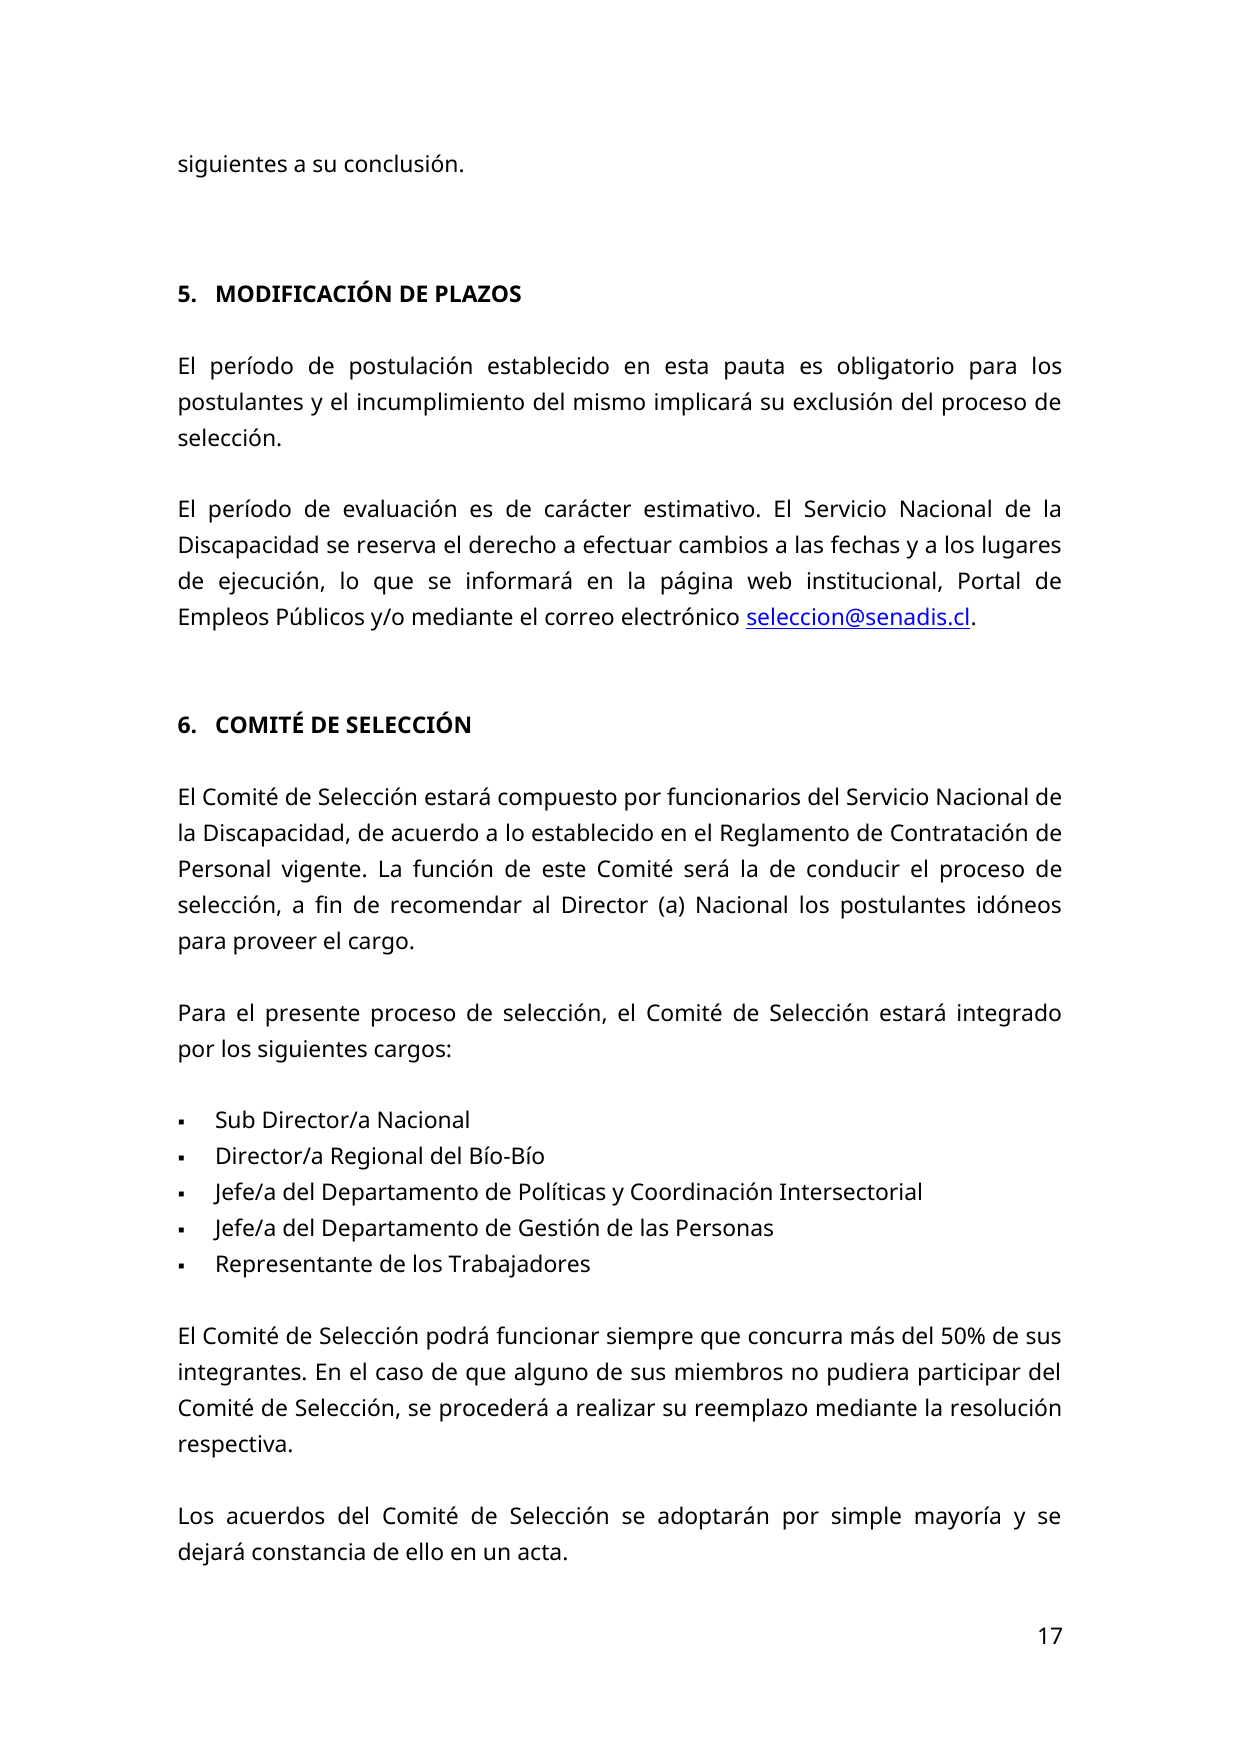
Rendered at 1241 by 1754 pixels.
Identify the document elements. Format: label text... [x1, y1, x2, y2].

text El período de postulación establecido en esta pauta es obligatorio para los postulantes y el incumplimiento del mismo implicará su exclusión del proceso de selección. [177, 350, 1063, 453]
text El Comité de Selección podrá funcionar siempre que concurra más del 50% de sus integrantes. En el caso de que alguno de sus miembros no pudiera participar del Comité de Selección, se procederá a realizar su reemplazo mediante la resolución respectiva. [177, 1320, 1063, 1459]
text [177, 148, 1063, 179]
list MODIFICACIÓN DE PLAZOS [177, 278, 1063, 309]
text El Comité de Selección estará compuesto por funcionarios del Servicio Nacional de la Discapacidad, de acuerdo a lo establecido en el Reglamento de Contratación de Personal vigente. La función de este Comité será la de conducir el proceso de selección, a fin de recomendar al Director (a) Nacional los postulantes idóneos para proveer el cargo. [177, 781, 1063, 956]
list Jefe/a del Departamento de Gestión de las Personas [177, 1212, 1063, 1243]
text Los acuerdos del Comité de Selección se adoptarán por simple mayoría y se dejará constancia de ello en un acta. [177, 1500, 1063, 1567]
list Director/a Regional del Bío-Bío [177, 1140, 1063, 1172]
list Jefe/a del Departamento de Políticas y Coordinación Intersectorial [177, 1176, 1063, 1207]
text Para el presente proceso de selección, el Comité de Selección estará integrado por los siguientes cargos: [177, 997, 1063, 1064]
text El período de evaluación es de carácter estimativo. El Servicio Nacional de la Discapacidad se reserva el derecho a efectuar cambios a las fechas y a los lugares de ejecución, lo que se informará en la página web institucional, Portal de Empleos Públicos y/o mediante el correo electrónico seleccion@senadis.cl. [177, 493, 1063, 632]
list Representante de los Trabajadores [177, 1248, 1063, 1279]
list COMITÉ DE SELECCIÓN [177, 709, 1063, 740]
list Sub Director/a Nacional [177, 1104, 1063, 1136]
